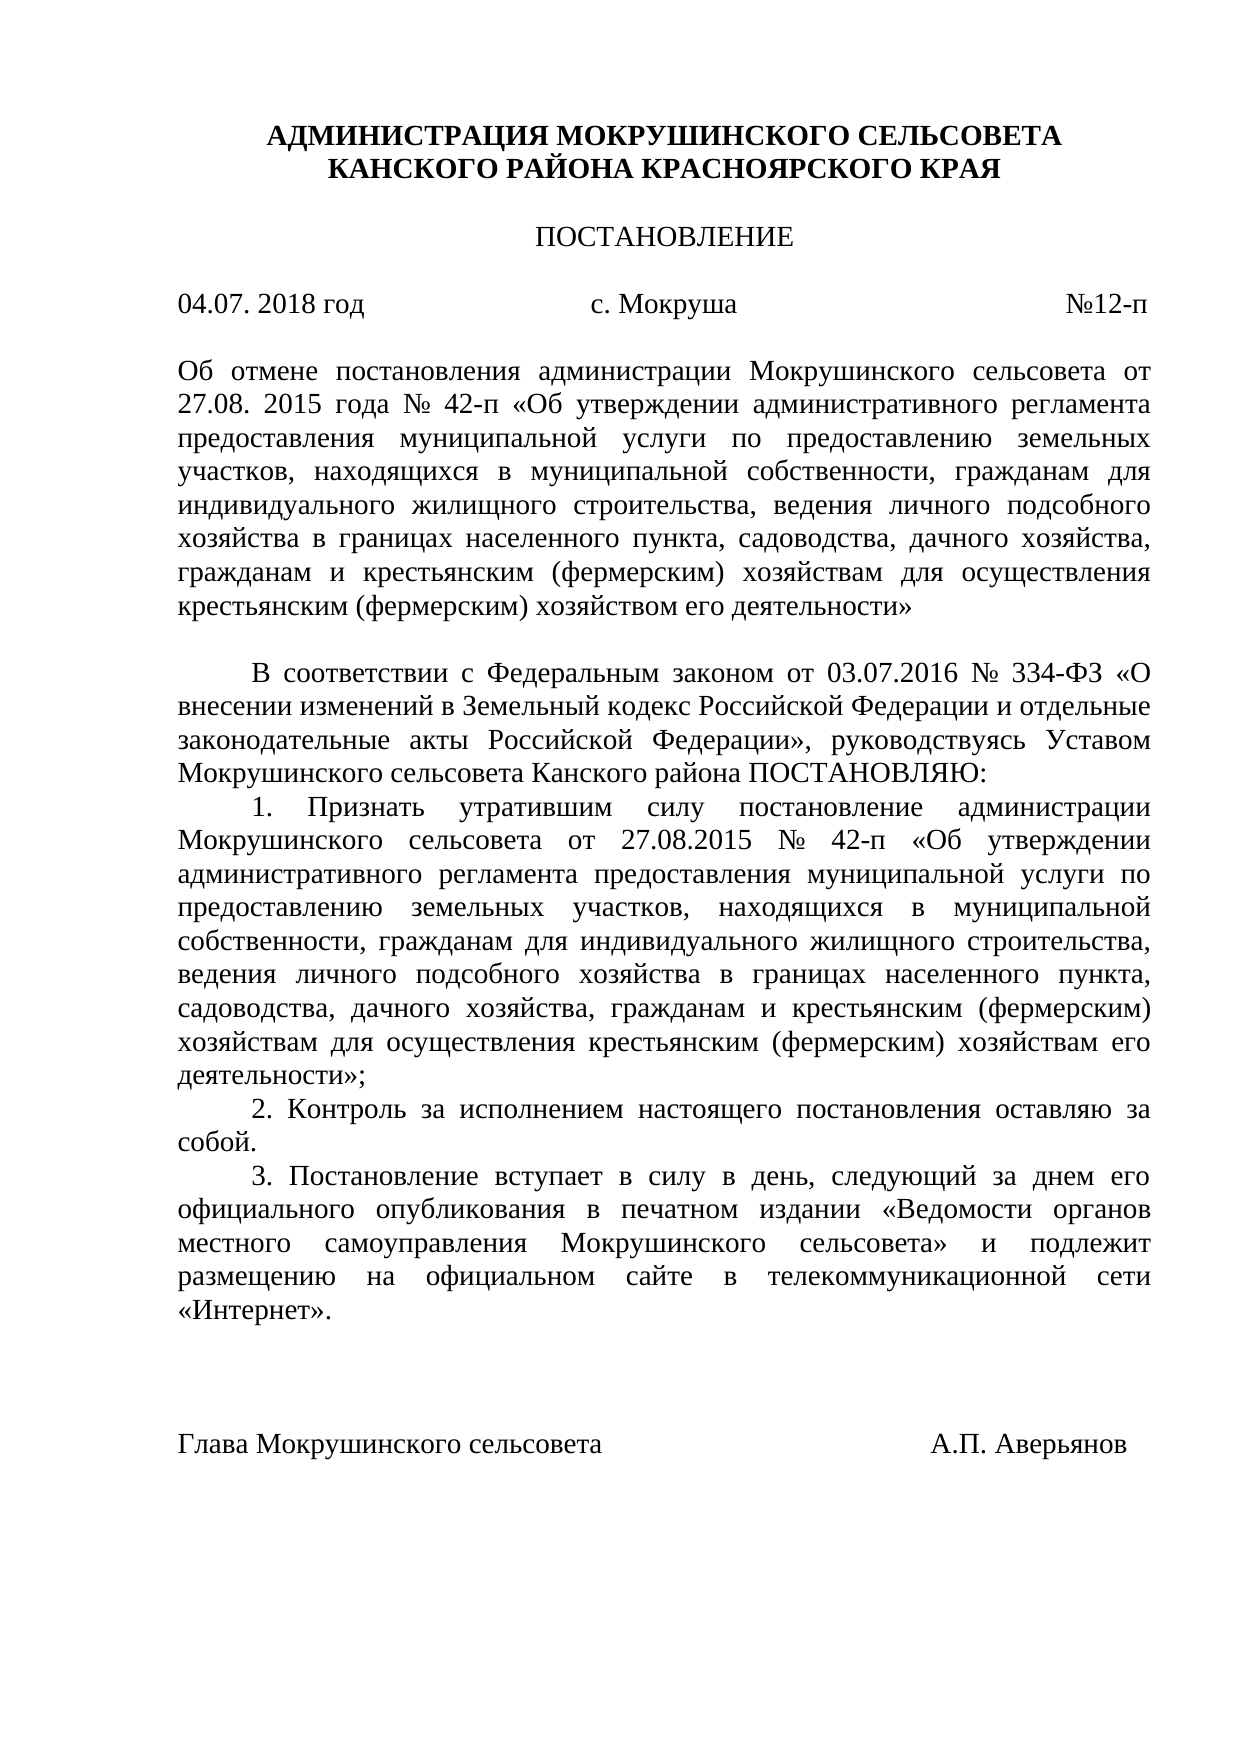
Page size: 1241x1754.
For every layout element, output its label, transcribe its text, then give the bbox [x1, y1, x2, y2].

text Об отмене постановления администрации Мокрушинского сельсовета от 27.08. 2015 года № 42-п «Об утверждении административного регламента предоставления муниципальной услуги по предоставлению земельных участков, находящихся в муниципальной собственности, гражданам для индивидуального жилищного строительства, ведения личного подсобного хозяйства в границах населенного пункта, садоводства, дачного хозяйства, гражданам и крестьянским (фермерским) хозяйствам для осуществления крестьянским (фермерским) хозяйством его деятельности» [177, 353, 1152, 621]
text В соответствии с Федеральным законом от 03.07.2016 № 334-ФЗ «О внесении изменений в Земельный кодекс Российской Федерации и отдельные законодательные акты Российской Федерации», руководствуясь Уставом Мокрушинского сельсовета Канского района ПОСТАНОВЛЯЮ: [177, 655, 1152, 789]
text АДМИНИСТРАЦИЯ МОКРУШИНСКОГО СЕЛЬСОВЕТА [177, 118, 1152, 152]
text Глава Мокрушинского сельсовета А.П. Аверьянов [177, 1426, 1152, 1460]
text 2. Контроль за исполнением настоящего постановления оставляю за собой. [177, 1091, 1152, 1158]
text 1. Признать утратившим силу постановление администрации Мокрушинского сельсовета от 27.08.2015 № 42-п «Об утверждении административного регламента предоставления муниципальной услуги по предоставлению земельных участков, находящихся в муниципальной собственности, гражданам для индивидуального жилищного строительства, ведения личного подсобного хозяйства в границах населенного пункта, садоводства, дачного хозяйства, гражданам и крестьянским (фермерским) хозяйствам для осуществления крестьянским (фермерским) хозяйствам его деятельности»; [177, 789, 1152, 1091]
text ПОСТАНОВЛЕНИЕ [177, 219, 1152, 252]
text 3. Постановление вступает в силу в день, следующий за днем его официального опубликования в печатном издании «Ведомости органов местного самоуправления Мокрушинского сельсовета» и подлежит размещению на официальном сайте в телекоммуникационной сети «Интернет». [177, 1158, 1152, 1326]
text 04.07. 2018 год с. Мокруша №12-п [177, 286, 1152, 319]
text КАНСКОГО РАЙОНА КРАСНОЯРСКОГО КРАЯ [177, 152, 1152, 185]
